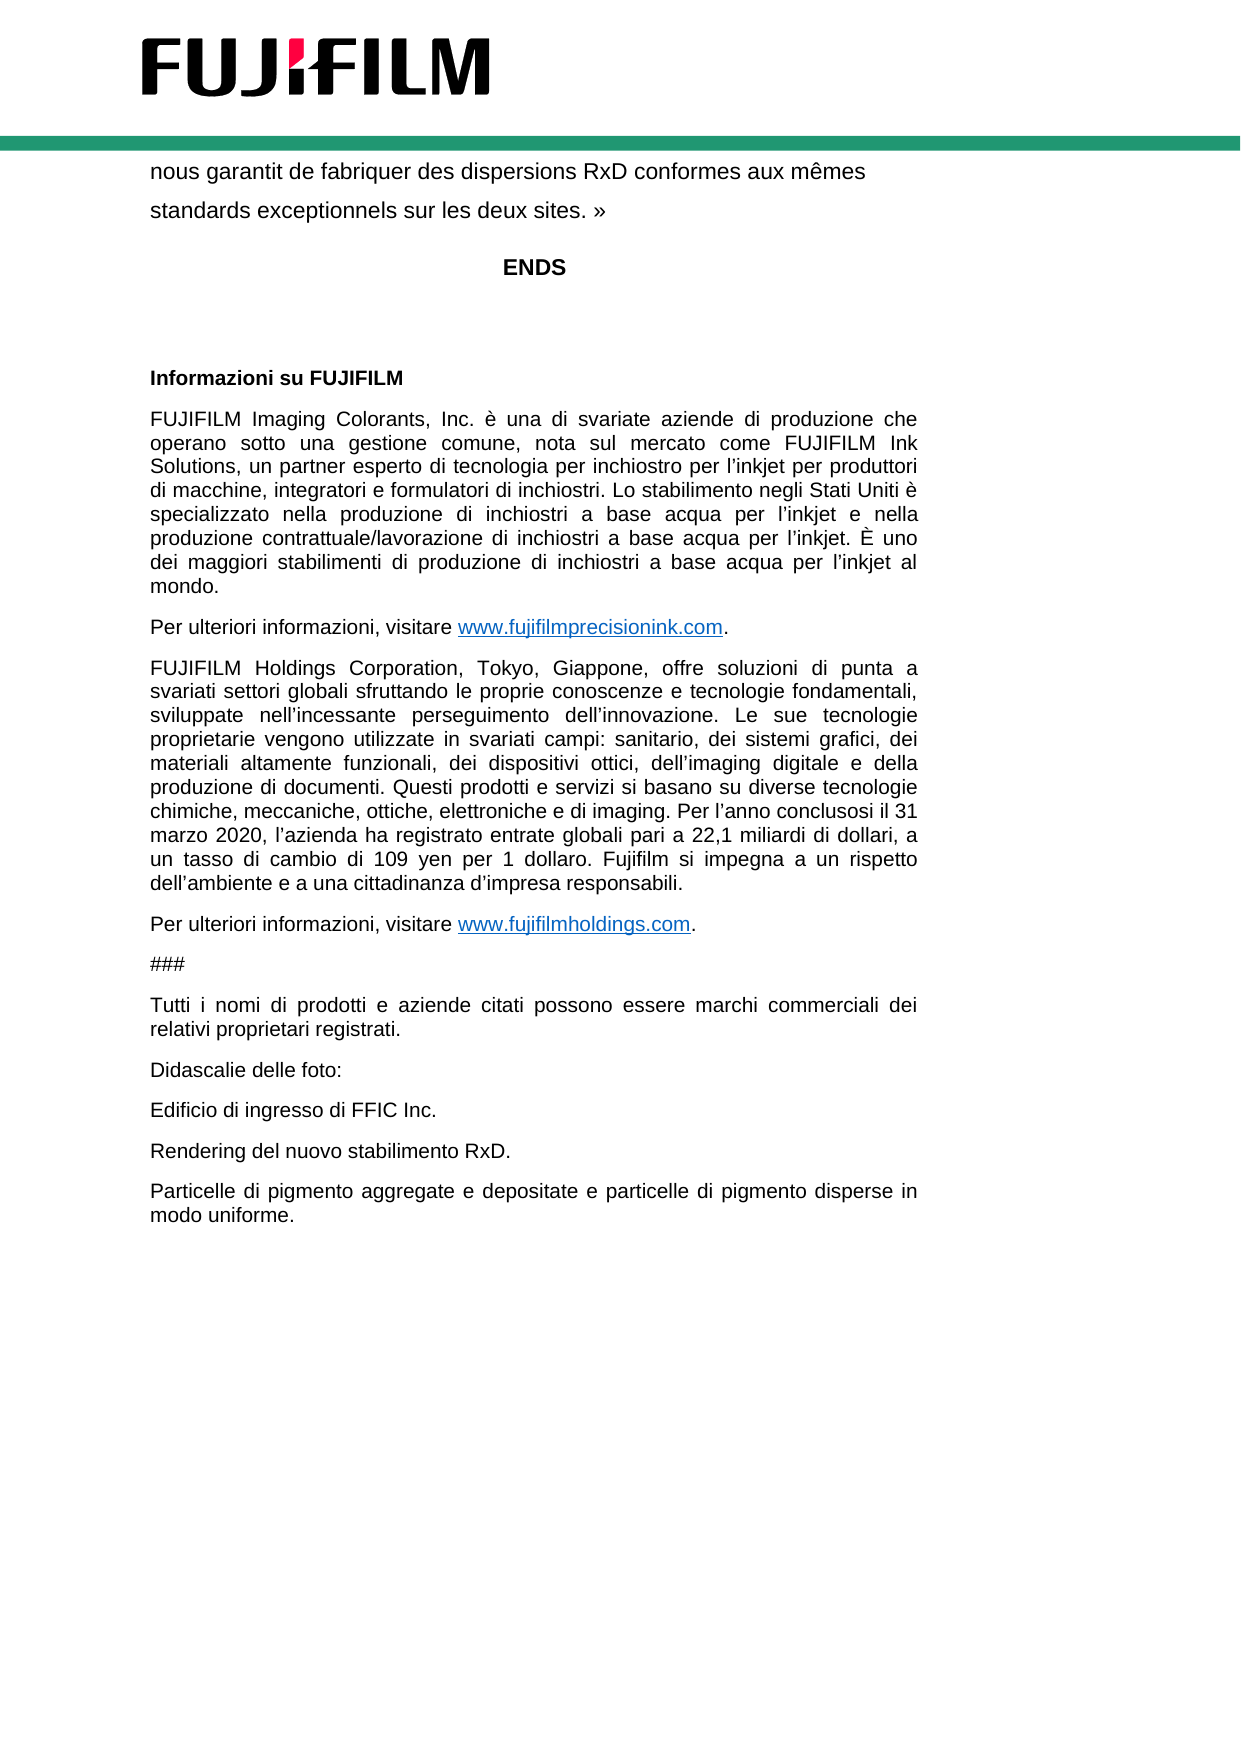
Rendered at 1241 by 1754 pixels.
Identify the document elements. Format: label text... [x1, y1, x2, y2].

text FUJIFILM Holdings Corporation, Tokyo, Giappone, offre soluzioni di punta a svariati settori globali sfruttando le proprie conoscenze e tecnologie fondamentali, sviluppate nell’incessante perseguimento dell’innovazione. Le sue tecnologie proprietarie vengono utilizzate in svariati campi: sanitario, dei sistemi grafici, dei materiali altamente funzionali, dei dispositivi ottici, dell’imaging digitale e della produzione di documenti. Questi prodotti e servizi si basano su diverse tecnologie chimiche, meccaniche, ottiche, elettroniche e di imaging. Per l’anno conclusosi il 31 marzo 2020, l’azienda ha registrato entrate globali pari a 22,1 miliardi di dollari, a un tasso di cambio di 109 yen per 1 dollaro. Fujifilm si impegna a un rispetto dell’ambiente e a una cittadinanza d’impresa responsabili. [150, 655, 919, 895]
text Particelle di pigmento aggregate e depositate e particelle di pigmento disperse in modo uniforme. [150, 1179, 919, 1227]
text Didascalie delle foto: [150, 1057, 919, 1081]
text Edificio di ingresso di FFIC Inc. [150, 1098, 919, 1122]
text Tutti i nomi di prodotti e aziende citati possono essere marchi commerciali dei relativi proprietari registrati. [150, 993, 919, 1041]
text Informazioni su FUJIFILM [150, 366, 919, 390]
text ### [150, 952, 919, 976]
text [150, 158, 919, 224]
text ENDS [150, 253, 919, 280]
text Per ulteriori informazioni, visitare www.fujifilmholdings.com. [150, 912, 919, 936]
text Rendering del nuovo stabilimento RxD. [150, 1139, 919, 1163]
text FUJIFILM Imaging Colorants, Inc. è una di svariate aziende di produzione che operano sotto una gestione comune, nota sul mercato come FUJIFILM Ink Solutions, un partner esperto di tecnologia per inchiostro per l’inkjet per produttori di macchine, integratori e formulatori di inchiostri. Lo stabilimento negli Stati Uniti è specializzato nella produzione di inchiostri a base acqua per l’inkjet e nella produzione contrattuale/lavorazione di inchiostri a base acqua per l’inkjet. È uno dei maggiori stabilimenti di produzione di inchiostri a base acqua per l’inkjet al mondo. [150, 406, 919, 598]
text Per ulteriori informazioni, visitare www.fujifilmprecisionink.com. [150, 615, 919, 639]
